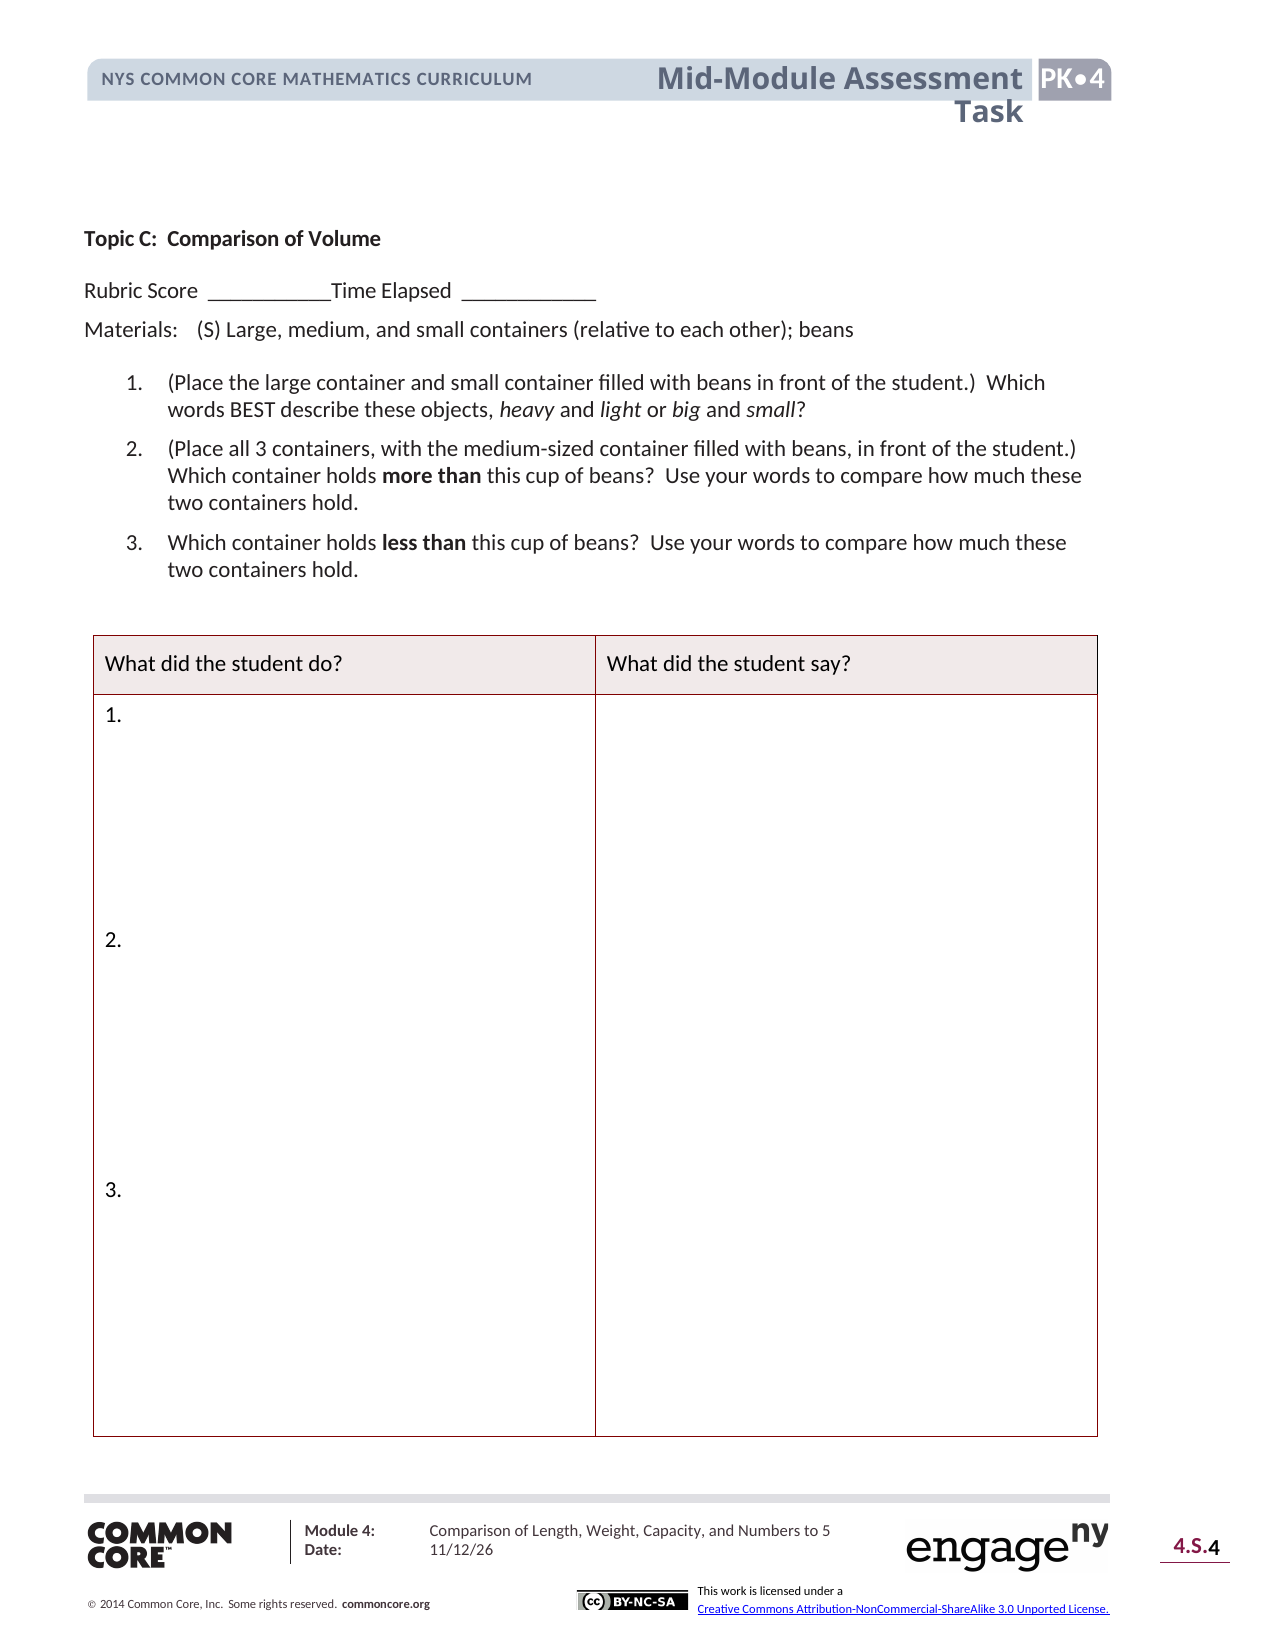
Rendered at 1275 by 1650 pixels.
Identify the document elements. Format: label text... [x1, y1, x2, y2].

table_cell [94, 695, 595, 1436]
table_header What did the student do? [94, 636, 595, 694]
picture [575, 1590, 688, 1610]
list 2. (Place all 3 containers, with the medium-sized container filled with beans, in front of the student.) Which container holds more than this cup of beans? Use your words to compare how much these two containers hold. [126, 435, 1108, 516]
text Materials: (S) Large, medium, and small containers (relative to each other); beans [84, 316, 1108, 343]
picture [83, 1516, 236, 1574]
table_cell [596, 695, 1097, 1436]
picture [905, 1519, 1109, 1573]
table_header What did the student say? [596, 636, 1097, 694]
text Topic C: Comparison of Volume [84, 224, 1108, 252]
text Rubric Score ___________Time Elapsed ____________ [84, 277, 1108, 304]
list (Place the large container and small container filled with beans in front of the student.) Which words BEST describe these objects, heavy and light or big and small? [126, 368, 1108, 422]
list 3. Which container holds less than this cup of beans? Use your words to compare how much these two containers hold. [126, 529, 1108, 583]
